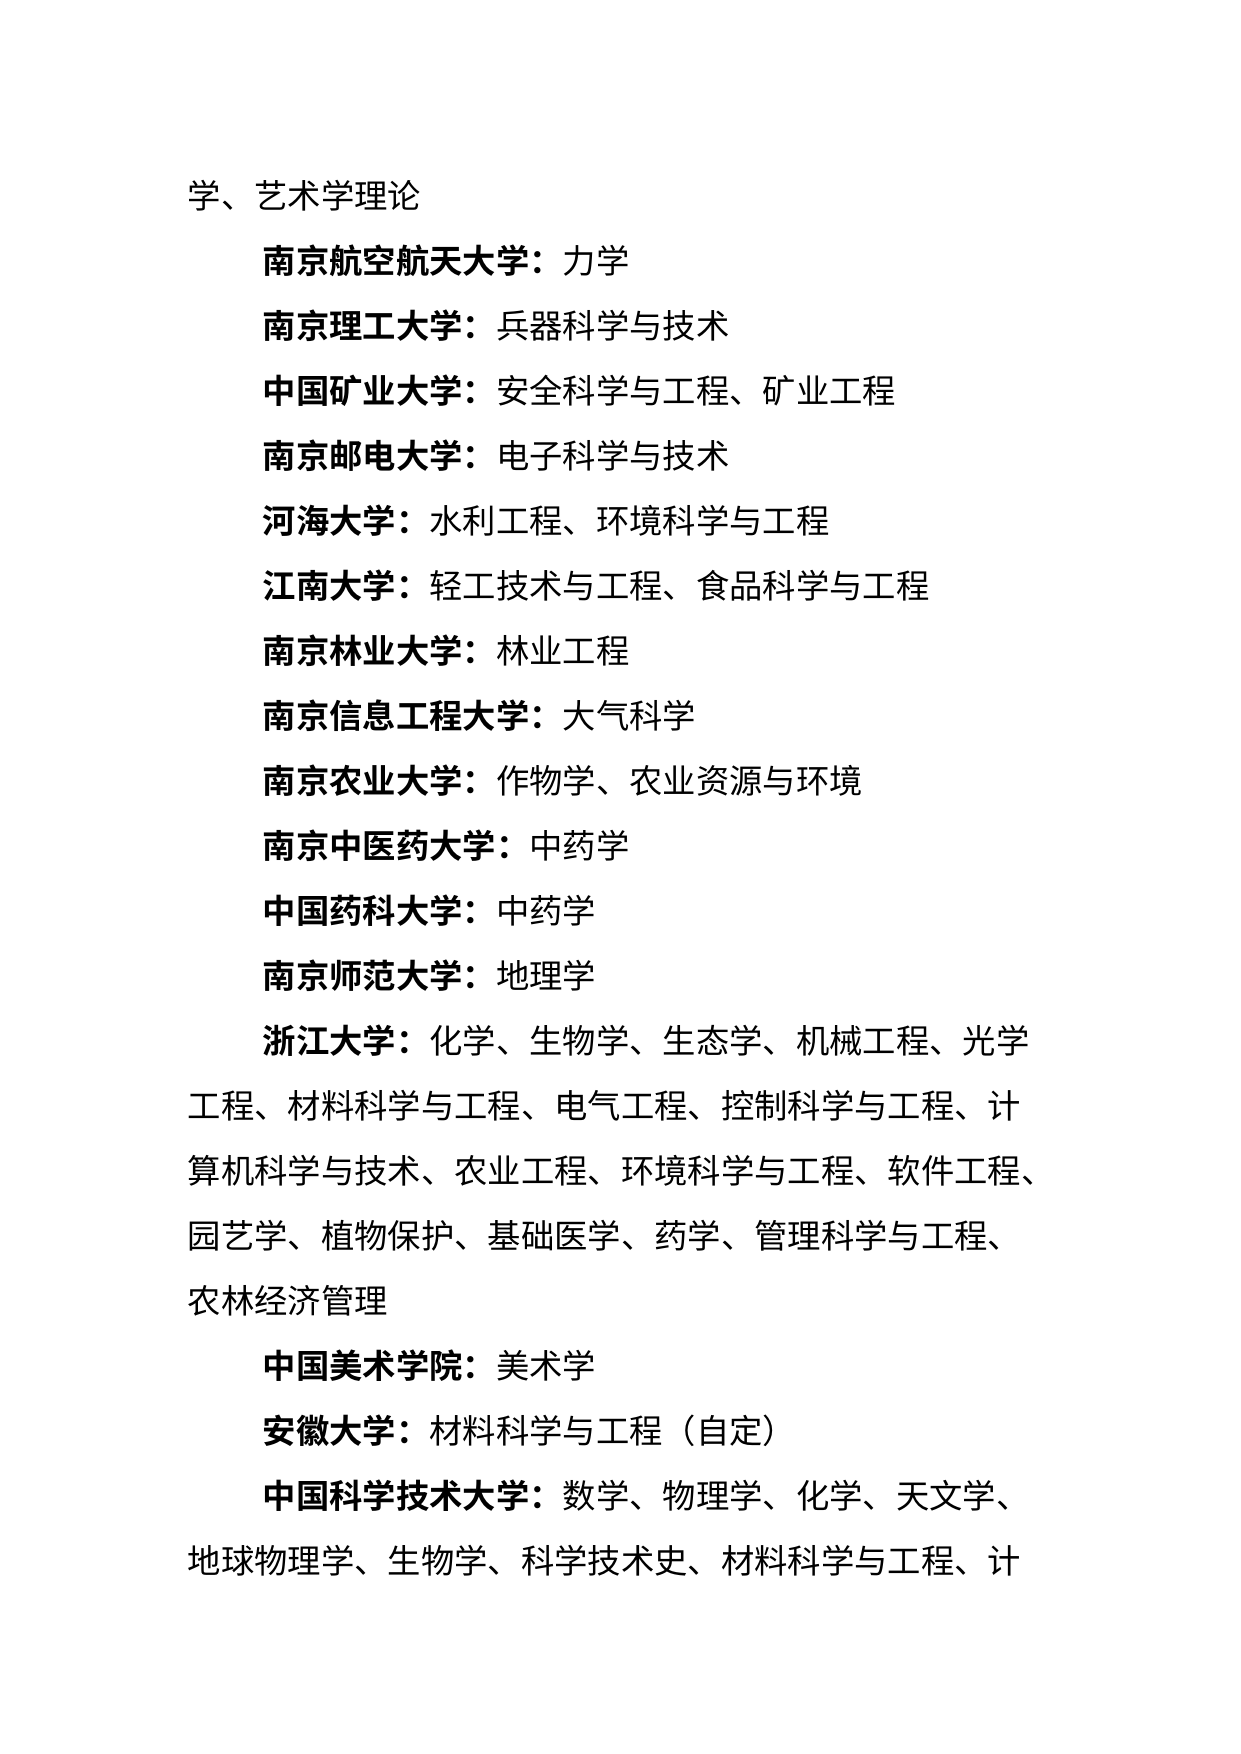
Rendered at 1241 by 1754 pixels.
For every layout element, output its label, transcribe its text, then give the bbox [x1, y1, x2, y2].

text 中国药科大学：中药学 [187, 877, 1053, 942]
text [187, 162, 1053, 227]
text 江南大学：轻工技术与工程、食品科学与工程 [187, 552, 1053, 617]
text 中国矿业大学：安全科学与工程、矿业工程 [187, 357, 1053, 422]
text 南京中医药大学：中药学 [187, 812, 1053, 877]
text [187, 1462, 1053, 1592]
text 南京信息工程大学：大气科学 [187, 682, 1053, 747]
text 南京理工大学：兵器科学与技术 [187, 292, 1053, 357]
text 安徽大学：材料科学与工程（自定） [187, 1397, 1053, 1462]
text 河海大学：水利工程、环境科学与工程 [187, 487, 1053, 552]
text 南京邮电大学：电子科学与技术 [187, 422, 1053, 487]
text 南京林业大学：林业工程 [187, 617, 1053, 682]
text 浙江大学：化学、生物学、生态学、机械工程、光学工程、材料科学与工程、电气工程、控制科学与工程、计算机科学与技术、农业工程、环境科学与工程、软件工程、园艺学、植物保护、基础医学、药学、管理科学与工程、农林经济管理 [187, 1007, 1053, 1332]
text 南京航空航天大学：力学 [187, 227, 1053, 292]
text 中国美术学院：美术学 [187, 1332, 1053, 1397]
text 南京农业大学：作物学、农业资源与环境 [187, 747, 1053, 812]
text 南京师范大学：地理学 [187, 942, 1053, 1007]
